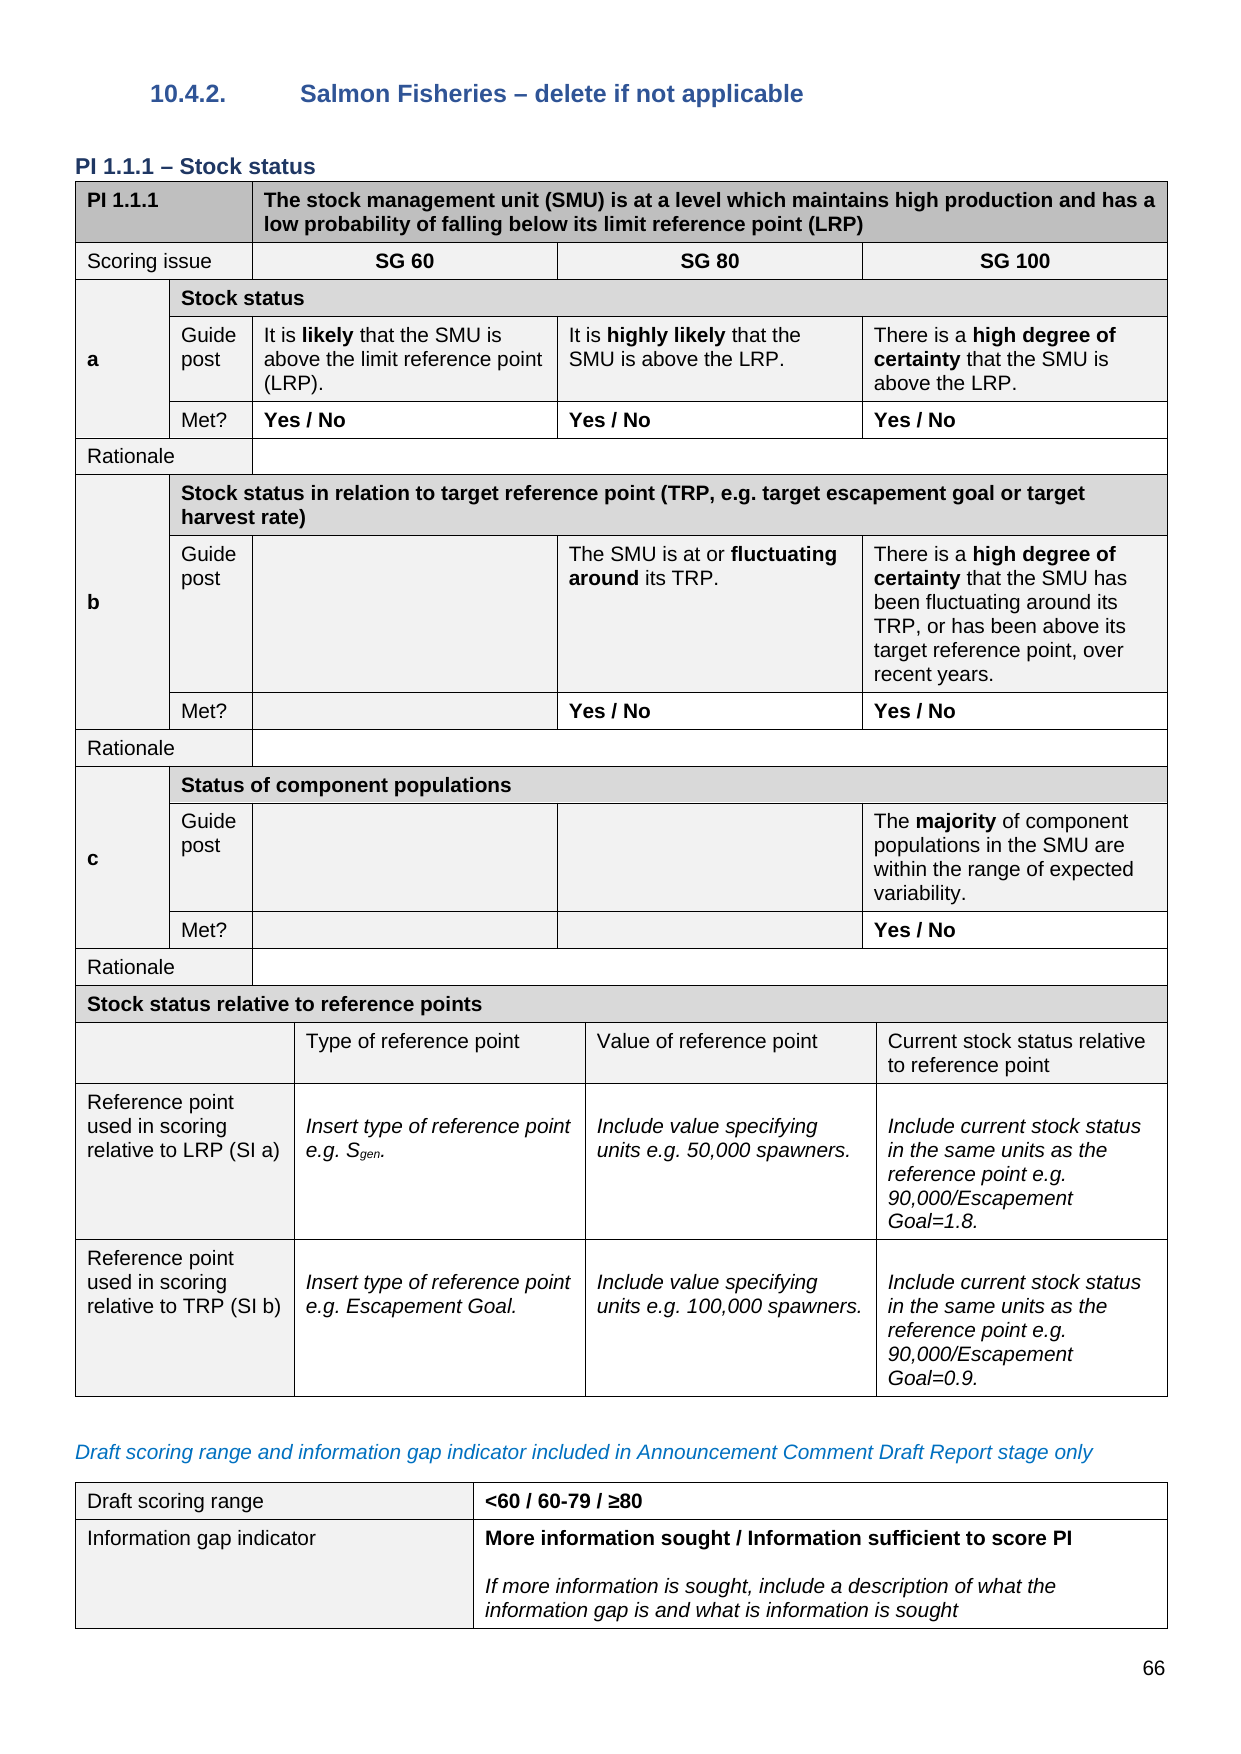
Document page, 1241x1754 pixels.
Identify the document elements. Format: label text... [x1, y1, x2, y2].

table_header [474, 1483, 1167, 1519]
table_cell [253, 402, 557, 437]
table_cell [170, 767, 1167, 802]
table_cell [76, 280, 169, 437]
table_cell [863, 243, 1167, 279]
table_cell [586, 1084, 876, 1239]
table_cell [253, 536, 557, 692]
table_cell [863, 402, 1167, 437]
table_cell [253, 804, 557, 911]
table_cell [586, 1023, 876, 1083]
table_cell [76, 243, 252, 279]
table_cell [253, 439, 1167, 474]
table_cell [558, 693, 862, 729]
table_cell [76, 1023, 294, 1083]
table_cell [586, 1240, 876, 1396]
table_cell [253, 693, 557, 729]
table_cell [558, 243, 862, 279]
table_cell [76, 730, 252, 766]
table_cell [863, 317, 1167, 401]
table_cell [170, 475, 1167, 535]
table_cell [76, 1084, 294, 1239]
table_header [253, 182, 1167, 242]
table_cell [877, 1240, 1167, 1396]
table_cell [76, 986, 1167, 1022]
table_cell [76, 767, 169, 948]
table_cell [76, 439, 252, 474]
text Draft scoring range and information gap indicator included in Announcement Comment Draft Report stage only [75, 1439, 1165, 1463]
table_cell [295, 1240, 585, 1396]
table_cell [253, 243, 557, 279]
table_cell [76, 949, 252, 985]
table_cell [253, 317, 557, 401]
subtitle PI 1.1.1 – Stock status [75, 153, 1165, 179]
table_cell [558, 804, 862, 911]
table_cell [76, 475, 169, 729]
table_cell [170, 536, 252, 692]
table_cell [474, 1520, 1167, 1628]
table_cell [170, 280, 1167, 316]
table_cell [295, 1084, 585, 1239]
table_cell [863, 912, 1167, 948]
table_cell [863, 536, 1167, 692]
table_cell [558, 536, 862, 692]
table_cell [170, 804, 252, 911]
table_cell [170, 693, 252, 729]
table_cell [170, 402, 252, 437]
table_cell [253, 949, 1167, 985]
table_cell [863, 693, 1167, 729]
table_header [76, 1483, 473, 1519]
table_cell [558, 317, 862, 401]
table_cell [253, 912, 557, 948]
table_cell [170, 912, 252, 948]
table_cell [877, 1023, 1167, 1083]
subtitle Salmon Fisheries – delete if not applicable [150, 79, 1165, 108]
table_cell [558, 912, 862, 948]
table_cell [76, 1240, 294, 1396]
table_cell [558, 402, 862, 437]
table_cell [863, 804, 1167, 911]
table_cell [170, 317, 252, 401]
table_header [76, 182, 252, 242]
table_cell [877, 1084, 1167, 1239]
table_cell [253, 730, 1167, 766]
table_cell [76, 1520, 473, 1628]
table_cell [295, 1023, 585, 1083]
